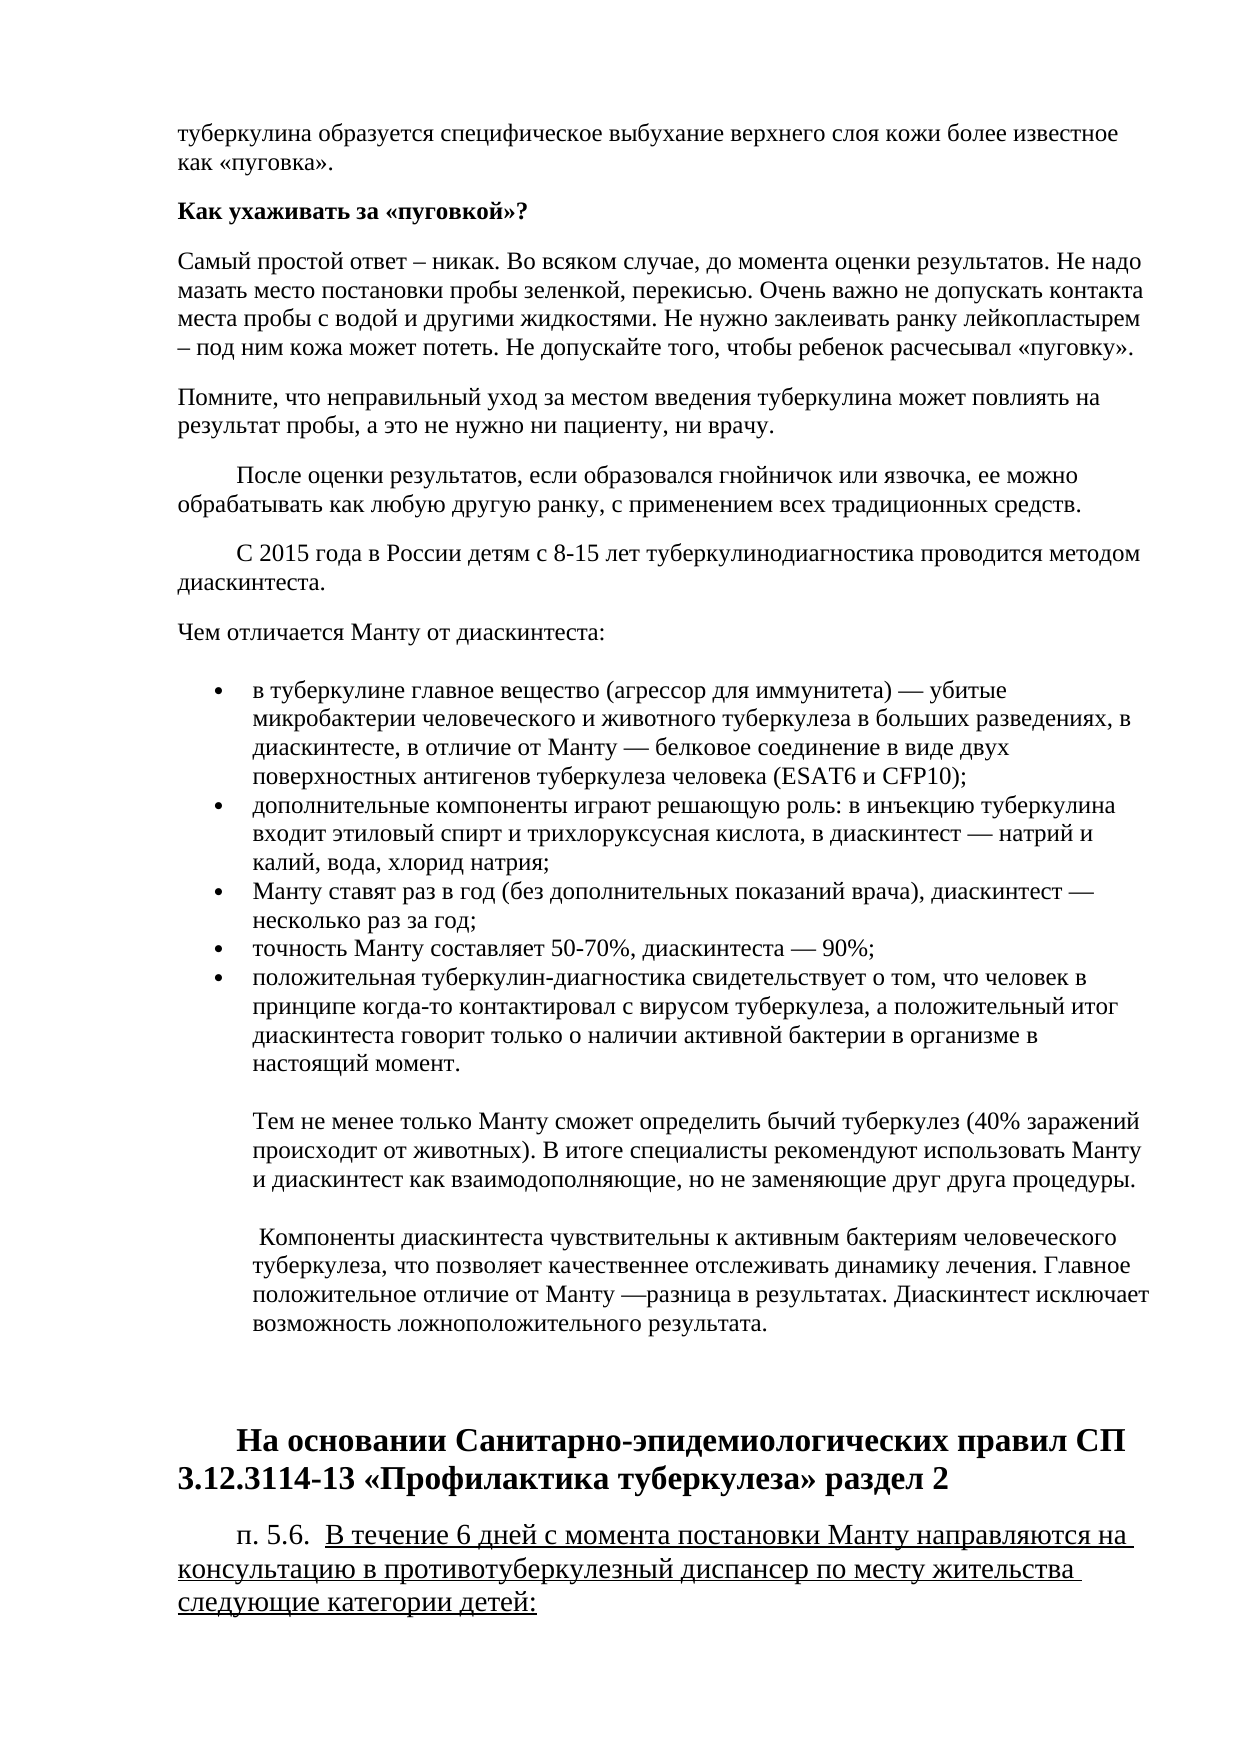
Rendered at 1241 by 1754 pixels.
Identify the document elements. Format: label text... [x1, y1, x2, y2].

text С 2015 года в России детям с 8-15 лет туберкулинодиагностика проводится методом диаскинтеста. [177, 596, 1152, 653]
list в туберкулине главное вещество (агрессор для иммунитета) — убитые микробактерии человеческого и животного туберкулеза в больших разведениях, в диаскинтесте, в отличие от Манту — белковое соединение в виде двух поверхностных антигенов туберкулеза человека (ESAT6 и CFP10); [215, 732, 1152, 847]
text Помните, что неправильный уход за местом введения туберкулина может повлиять на результат пробы, а это не нужно ни пациенту, ни врачу. [177, 439, 1152, 497]
list положительная туберкулин-диагностика свидетельствует о том, что человек в принципе когда-то контактировал с вирусом туберкулеза, а положительный итог диаскинтеста говорит только о наличии активной бактерии в организме в настоящий момент. [215, 1020, 1152, 1135]
text Тем не менее только Манту сможет определить бычий туберкулез (40% заражений происходит от животных). В итоге специалисты рекомендуют использовать Манту и диаскинтест как взаимодополняющие, но не заменяющие друг друга процедуры. [252, 1164, 1152, 1250]
text Компоненты диаскинтеста чувствительны к активным бактериям человеческого туберкулеза, что позволяет качественнее отслеживать динамику лечения. Главное положительное отличие от Манту —разница в результатах. Диаскинтест исключает возможность ложноположительного результата. [252, 1279, 1152, 1394]
text Самый простой ответ – никак. Во всяком случае, до момента оценки результатов. Не надо мазать место постановки пробы зеленкой, перекисью. Очень важно не допускать контакта места пробы с водой и другими жидкостями. Не нужно заклеивать ранку лейкопластырем – под ним кожа может потеть. Не допускайте того, чтобы ребенок расчесывал «пуговку». [177, 303, 1152, 418]
text На основании Санитарно-эпидемиологических правил СП 3.12.3114-13 «Профилактика туберкулеза» раздел 2 [177, 1477, 1152, 1554]
list Манту ставят раз в год (без дополнительных показаний врача), диаскинтест — несколько раз за год; [215, 933, 1152, 991]
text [177, 118, 1152, 233]
text Чем отличается Манту от диаскинтеста: [177, 674, 1152, 703]
text Как ухаживать за «пуговкой»? [177, 254, 1152, 283]
list дополнительные компоненты играют решающую роль: в инъекцию туберкулина входит этиловый спирт и трихлоруксусная кислота, в диаскинтест — натрий и калий, вода, хлорид натрия; [215, 847, 1152, 933]
list точность Манту составляет 50-70%, диаскинтеста — 90%; [215, 991, 1152, 1020]
text После оценки результатов, если образовался гнойничок или язвочка, ее можно обрабатывать как любую другую ранку, с применением всех традиционных средств. [177, 518, 1152, 575]
